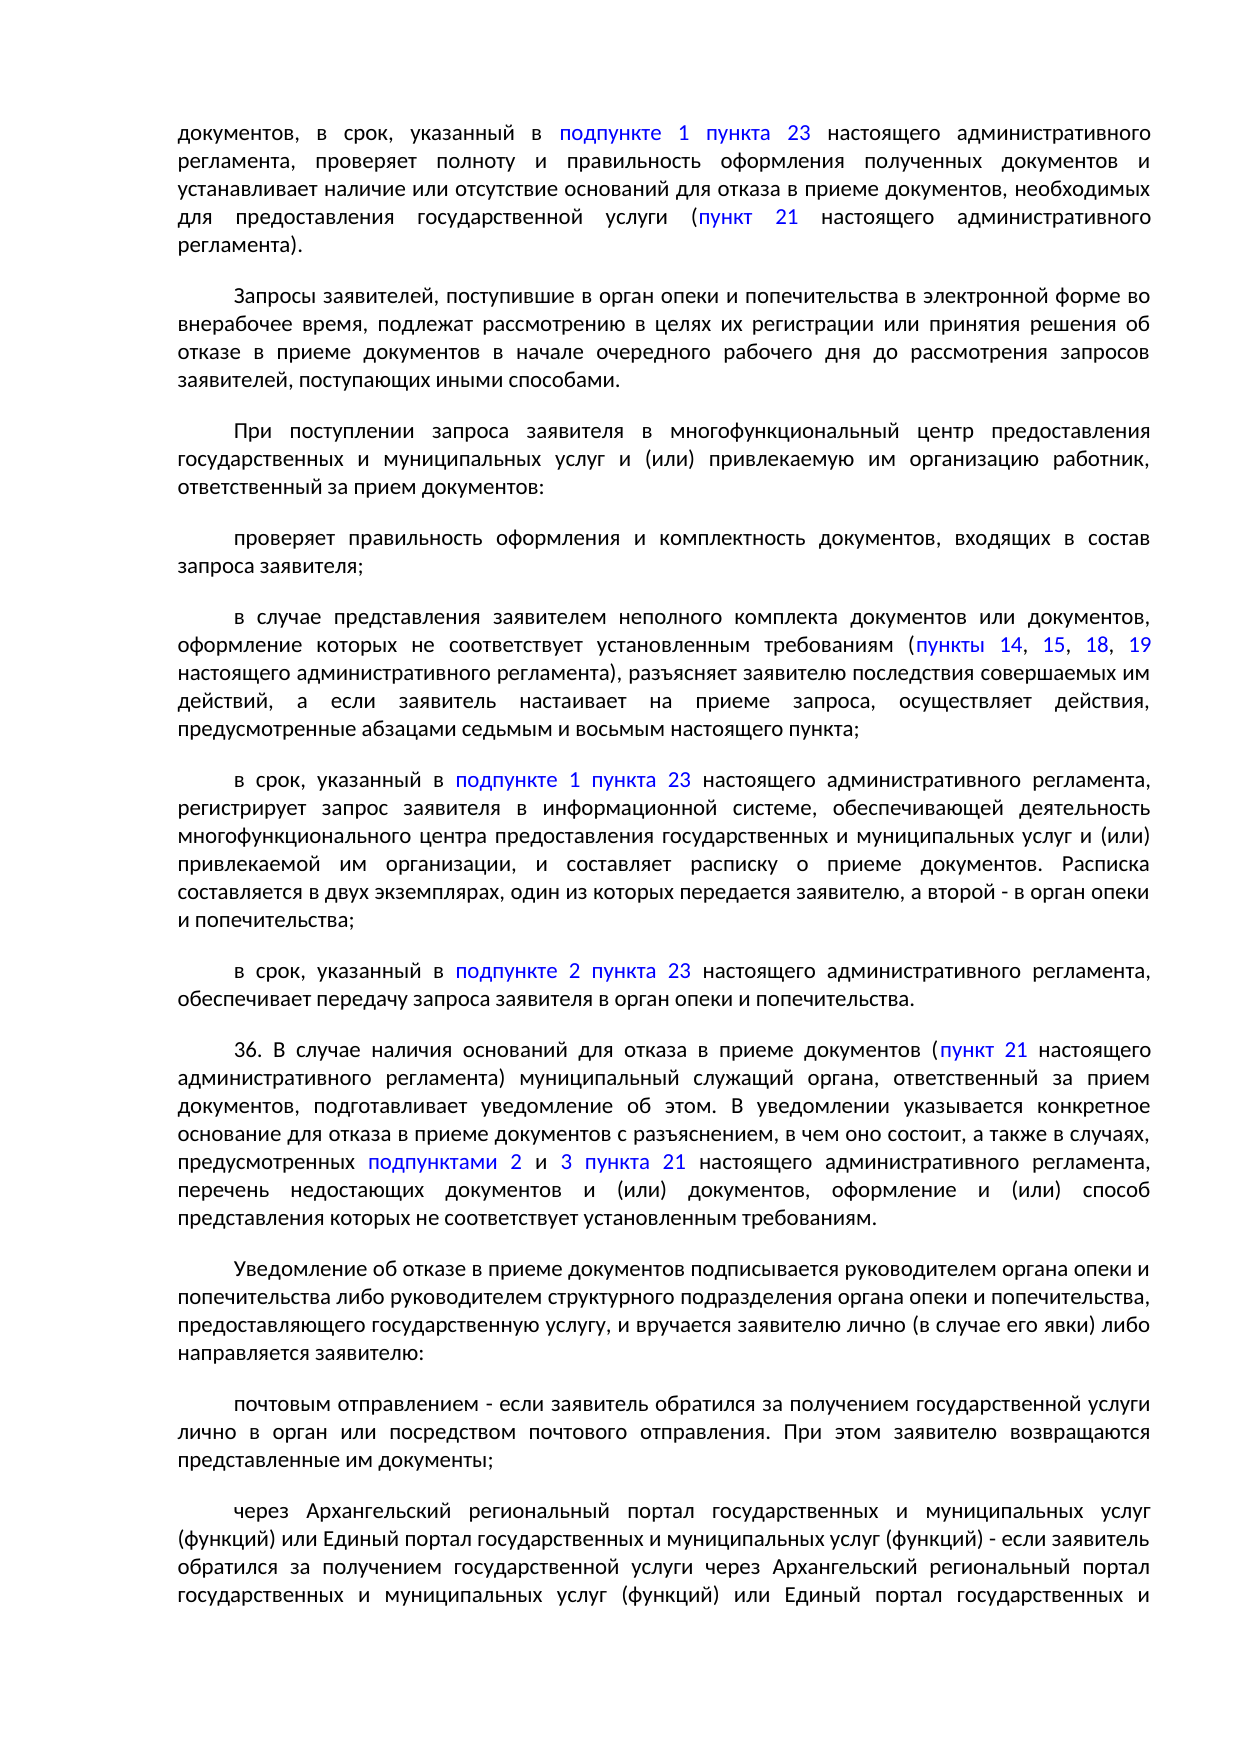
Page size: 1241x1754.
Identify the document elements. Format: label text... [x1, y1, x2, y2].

text проверяет правильность оформления и комплектность документов, входящих в состав запроса заявителя; [177, 523, 1152, 579]
text в случае представления заявителем неполного комплекта документов или документов, оформление которых не соответствует установленным требованиям (пункты 14, 15, 18, 19 настоящего административного регламента), разъясняет заявителю последствия совершаемых им действий, а если заявитель настаивает на приеме запроса, осуществляет действия, предусмотренные абзацами седьмым и восьмым настоящего пункта; [177, 602, 1152, 742]
text Уведомление об отказе в приеме документов подписывается руководителем органа опеки и попечительства либо руководителем структурного подразделения органа опеки и попечительства, предоставляющего государственную услугу, и вручается заявителю лично (в случае его явки) либо направляется заявителю: [177, 1254, 1152, 1366]
text Запросы заявителей, поступившие в орган опеки и попечительства в электронной форме во внерабочее время, подлежат рассмотрению в целях их регистрации или принятия решения об отказе в приеме документов в начале очередного рабочего дня до рассмотрения запросов заявителей, поступающих иными способами. [177, 281, 1152, 393]
text При поступлении запроса заявителя в многофункциональный центр предоставления государственных и муниципальных услуг и (или) привлекаемую им организацию работник, ответственный за прием документов: [177, 416, 1152, 500]
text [177, 118, 1152, 258]
text почтовым отправлением - если заявитель обратился за получением государственной услуги лично в орган или посредством почтового отправления. При этом заявителю возвращаются представленные им документы; [177, 1389, 1152, 1473]
text 36. В случае наличия оснований для отказа в приеме документов (пункт 21 настоящего административного регламента) муниципальный служащий органа, ответственный за прием документов, подготавливает уведомление об этом. В уведомлении указывается конкретное основание для отказа в приеме документов с разъяснением, в чем оно состоит, а также в случаях, предусмотренных подпунктами 2 и 3 пункта 21 настоящего административного регламента, перечень недостающих документов и (или) документов, оформление и (или) способ представления которых не соответствует установленным требованиям. [177, 1035, 1152, 1231]
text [177, 1496, 1152, 1608]
text в срок, указанный в подпункте 1 пункта 23 настоящего административного регламента, регистрирует запрос заявителя в информационной системе, обеспечивающей деятельность многофункционального центра предоставления государственных и муниципальных услуг и (или) привлекаемой им организации, и составляет расписку о приеме документов. Расписка составляется в двух экземплярах, один из которых передается заявителю, а второй - в орган опеки и попечительства; [177, 765, 1152, 933]
text в срок, указанный в подпункте 2 пункта 23 настоящего административного регламента, обеспечивает передачу запроса заявителя в орган опеки и попечительства. [177, 956, 1152, 1012]
